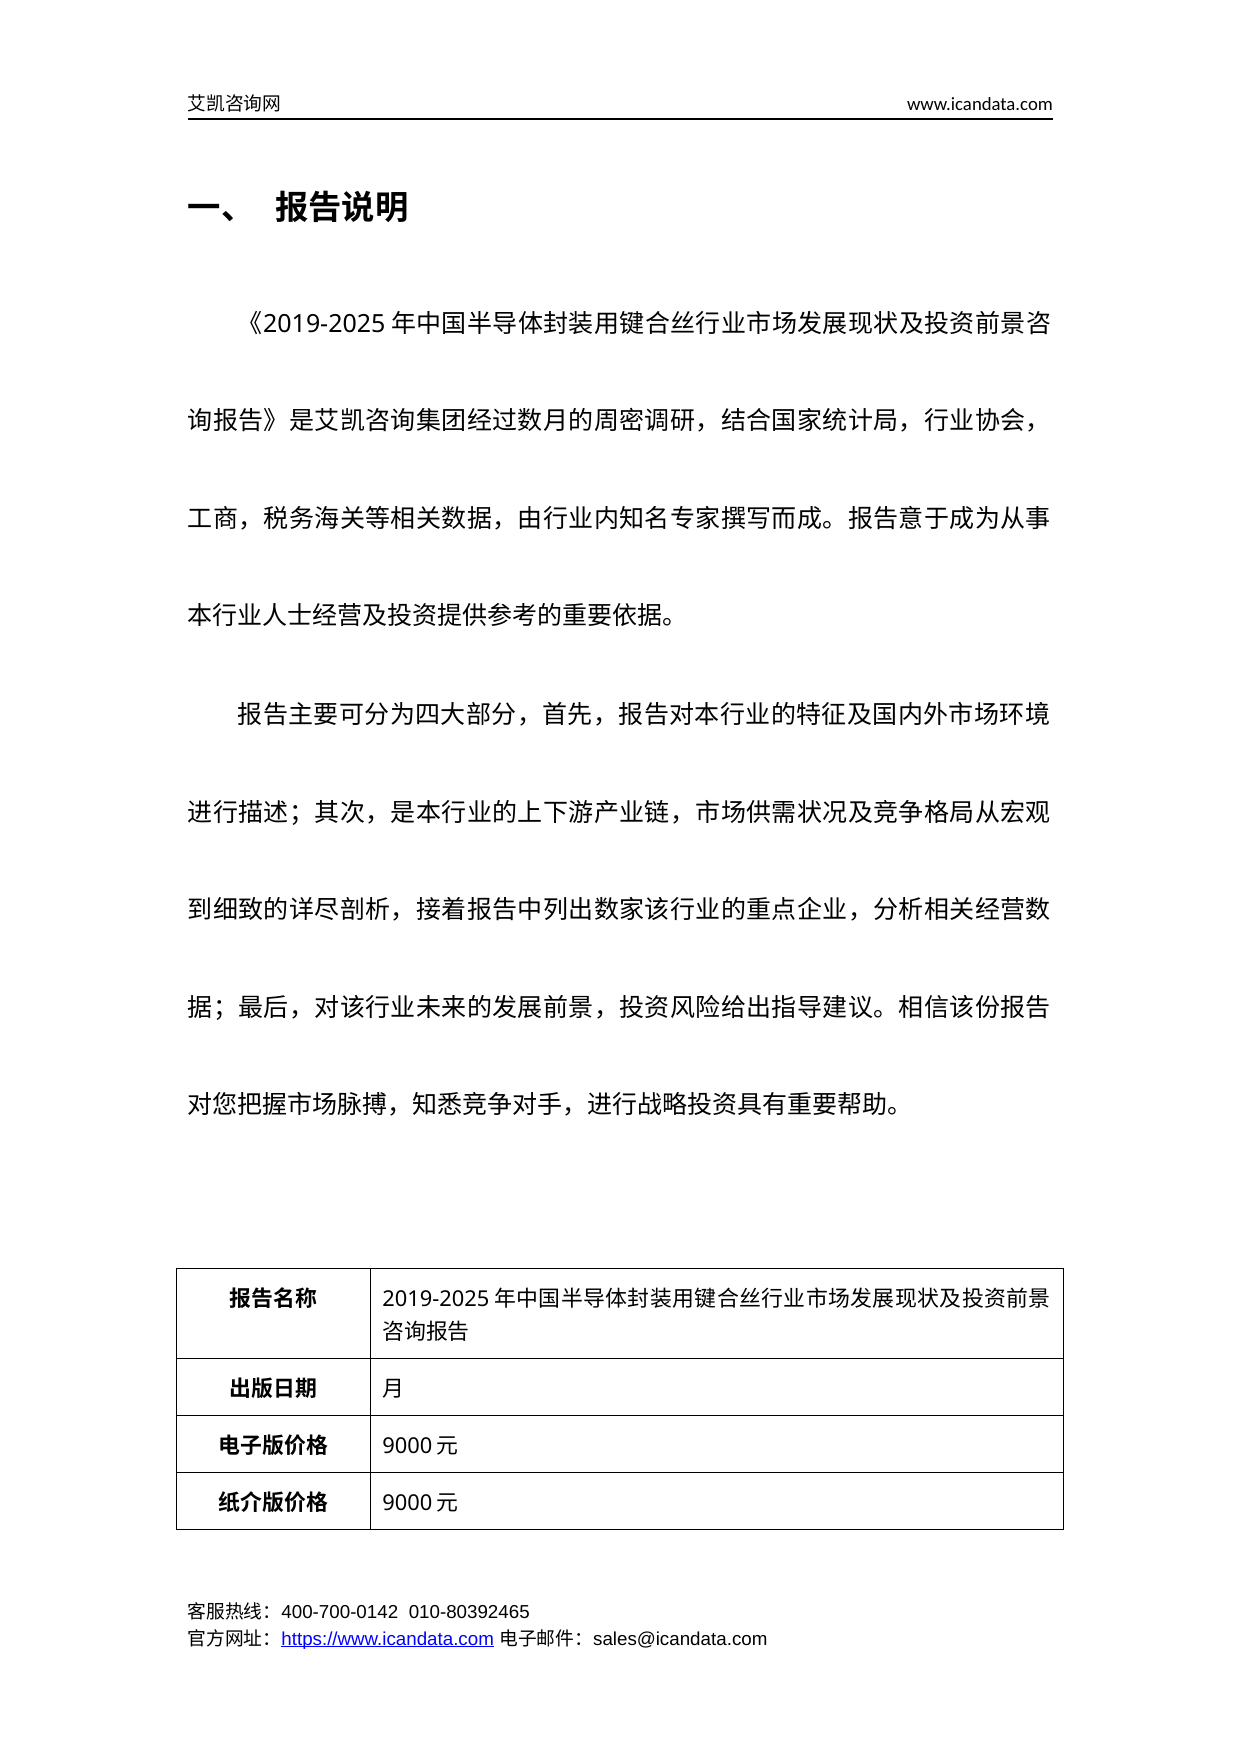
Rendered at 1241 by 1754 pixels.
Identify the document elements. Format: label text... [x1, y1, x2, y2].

table_cell 月 [371, 1359, 1063, 1415]
table_header 报告名称 [177, 1269, 370, 1358]
table_cell 9000元 [371, 1416, 1063, 1472]
table_header 2019-2025年中国半导体封装用键合丝行业市场发展现状及投资前景咨询报告 [371, 1269, 1063, 1358]
table_cell 9000元 [371, 1473, 1063, 1529]
table_cell 纸介版价格 [177, 1473, 370, 1529]
text 报告主要可分为四大部分，首先，报告对本行业的特征及国内外市场环境进行描述；其次，是本行业的上下游产业链，市场供需状况及竞争格局从宏观到细致的详尽剖析，接着报告中列出数家该行业的重点企业，分析相关经营数据；最后，对该行业未来的发展前景，投资风险给出指导建议。相信该份报告对您把握市场脉搏，知悉竞争对手，进行战略投资具有重要帮助。 [187, 681, 1053, 1136]
subtitle 报告说明 [187, 172, 1053, 237]
table_cell 出版日期 [177, 1359, 370, 1415]
table_cell 电子版价格 [177, 1416, 370, 1472]
text 《2019-2025年中国半导体封装用键合丝行业市场发展现状及投资前景咨询报告》是艾凯咨询集团经过数月的周密调研，结合国家统计局，行业协会，工商，税务海关等相关数据，由行业内知名专家撰写而成。报告意于成为从事本行业人士经营及投资提供参考的重要依据。 [187, 289, 1053, 646]
